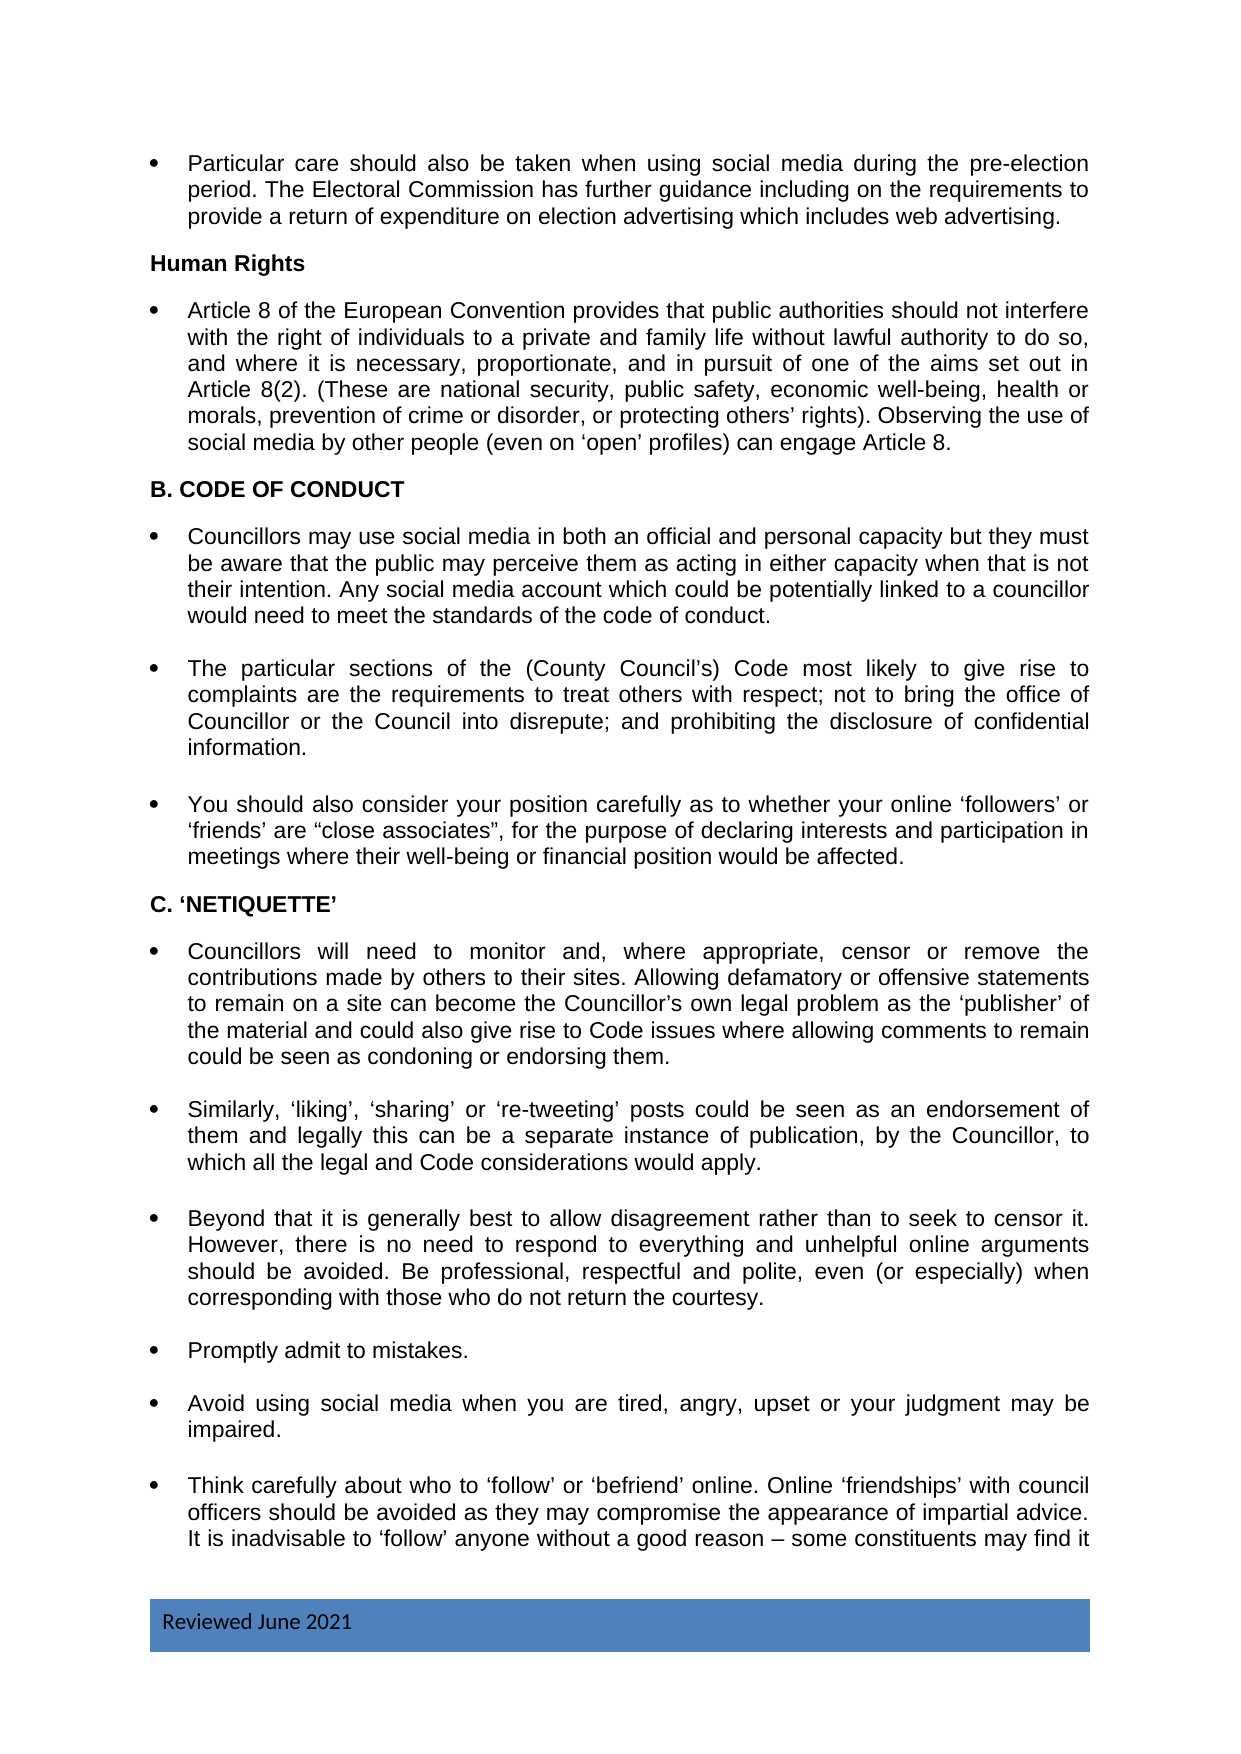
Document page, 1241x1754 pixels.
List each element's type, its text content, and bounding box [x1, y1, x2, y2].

list The particular sections of the (County Council’s) Code most likely to give rise to complaints are the requirements to treat others with respect; not to bring the office of Councillor or the Council into disrepute; and prohibiting the disclosure of confidential information. [150, 655, 1090, 760]
list Promptly admit to mistakes. [150, 1337, 1090, 1363]
list Avoid using social media when you are tired, angry, upset or your judgment may be impaired. [150, 1389, 1090, 1442]
text Human Rights [150, 250, 1090, 276]
list Beyond that it is generally best to allow disagreement rather than to seek to censor it. However, there is no need to respond to everything and unhelpful online arguments should be avoided. Be professional, respectful and polite, even (or especially) when corresponding with those who do not return the courtesy. [150, 1205, 1090, 1311]
list Councillors will need to monitor and, where appropriate, censor or remove the contributions made by others to their sites. Allowing defamatory or offensive statements to remain on a site can become the Councillor’s own legal problem as the ‘publisher’ of the material and could also give rise to Code issues where allowing comments to remain could be seen as condoning or endorsing them. [150, 938, 1090, 1069]
text B. CODE OF CONDUCT [150, 476, 1090, 502]
list You should also consider your position carefully as to whether your online ‘followers’ or ‘friends’ are “close associates”, for the purpose of declaring interests and participation in meetings where their well-being or financial position would be affected. [150, 791, 1090, 870]
list Councillors may use social media in both an official and personal capacity but they must be aware that the public may perceive them as acting in either capacity when that is not their intention. Any social media account which could be potentially linked to a councillor would need to meet the standards of the code of conduct. [150, 523, 1090, 629]
text C. ‘NETIQUETTE’ [150, 891, 1090, 917]
list Similarly, ‘liking’, ‘sharing’ or ‘re-tweeting’ posts could be seen as an endorsement of them and legally this can be a separate instance of publication, by the Councillor, to which all the legal and Code considerations would apply. [150, 1096, 1090, 1175]
list Particular care should also be taken when using social media during the pre-election period. The Electoral Commission has further guidance including on the requirements to provide a return of expenditure on election advertising which includes web advertising. [150, 150, 1090, 229]
list Article 8 of the European Convention provides that public authorities should not interfere with the right of individuals to a private and family life without lawful authority to do so, and where it is necessary, proportionate, and in pursuit of one of the aims set out in Article 8(2). (These are national security, public safety, economic well-being, health or morals, prevention of crime or disorder, or protecting others’ rights). Observing the use of social media by other people (even on ‘open’ profiles) can engage Article 8. [150, 297, 1090, 455]
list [150, 1472, 1090, 1552]
